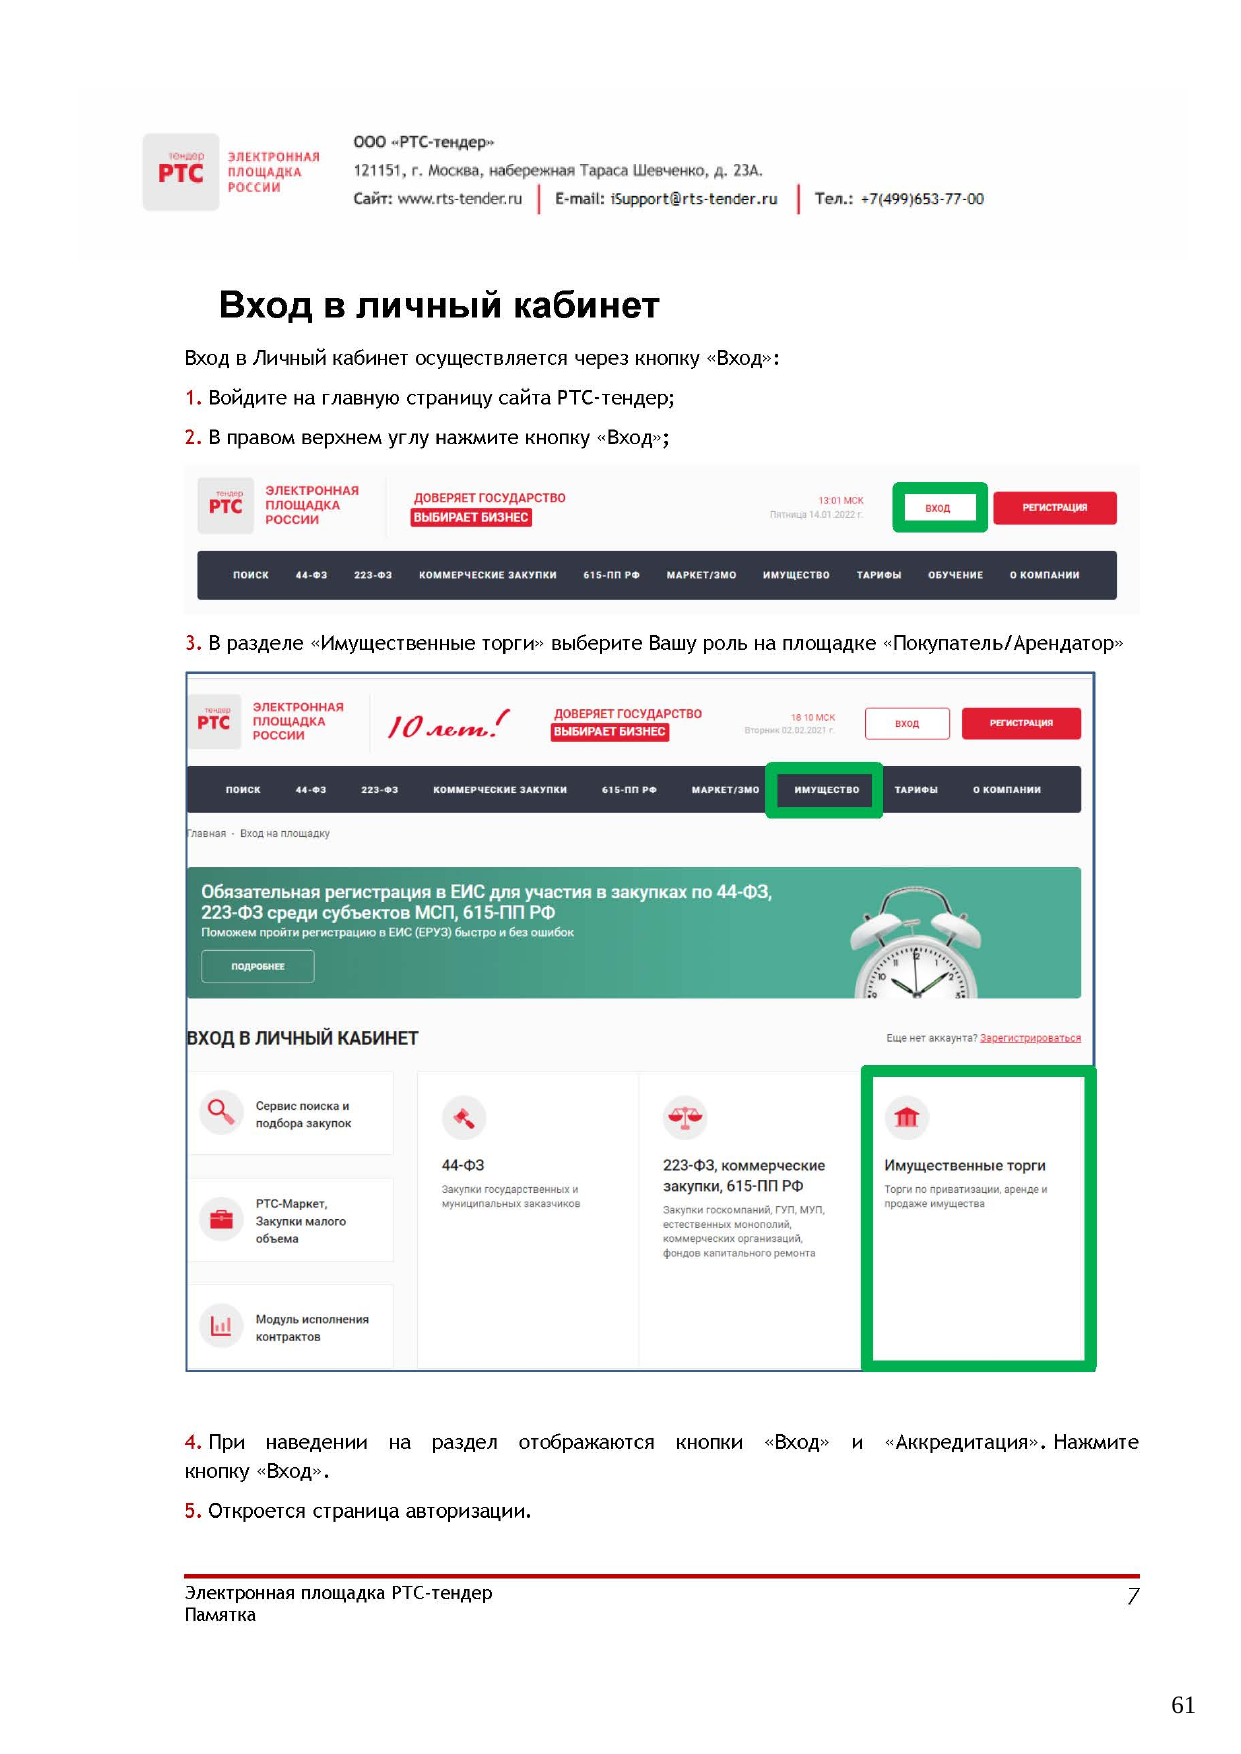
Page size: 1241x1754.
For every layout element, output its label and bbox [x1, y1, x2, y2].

picture [78, 88, 1192, 1665]
